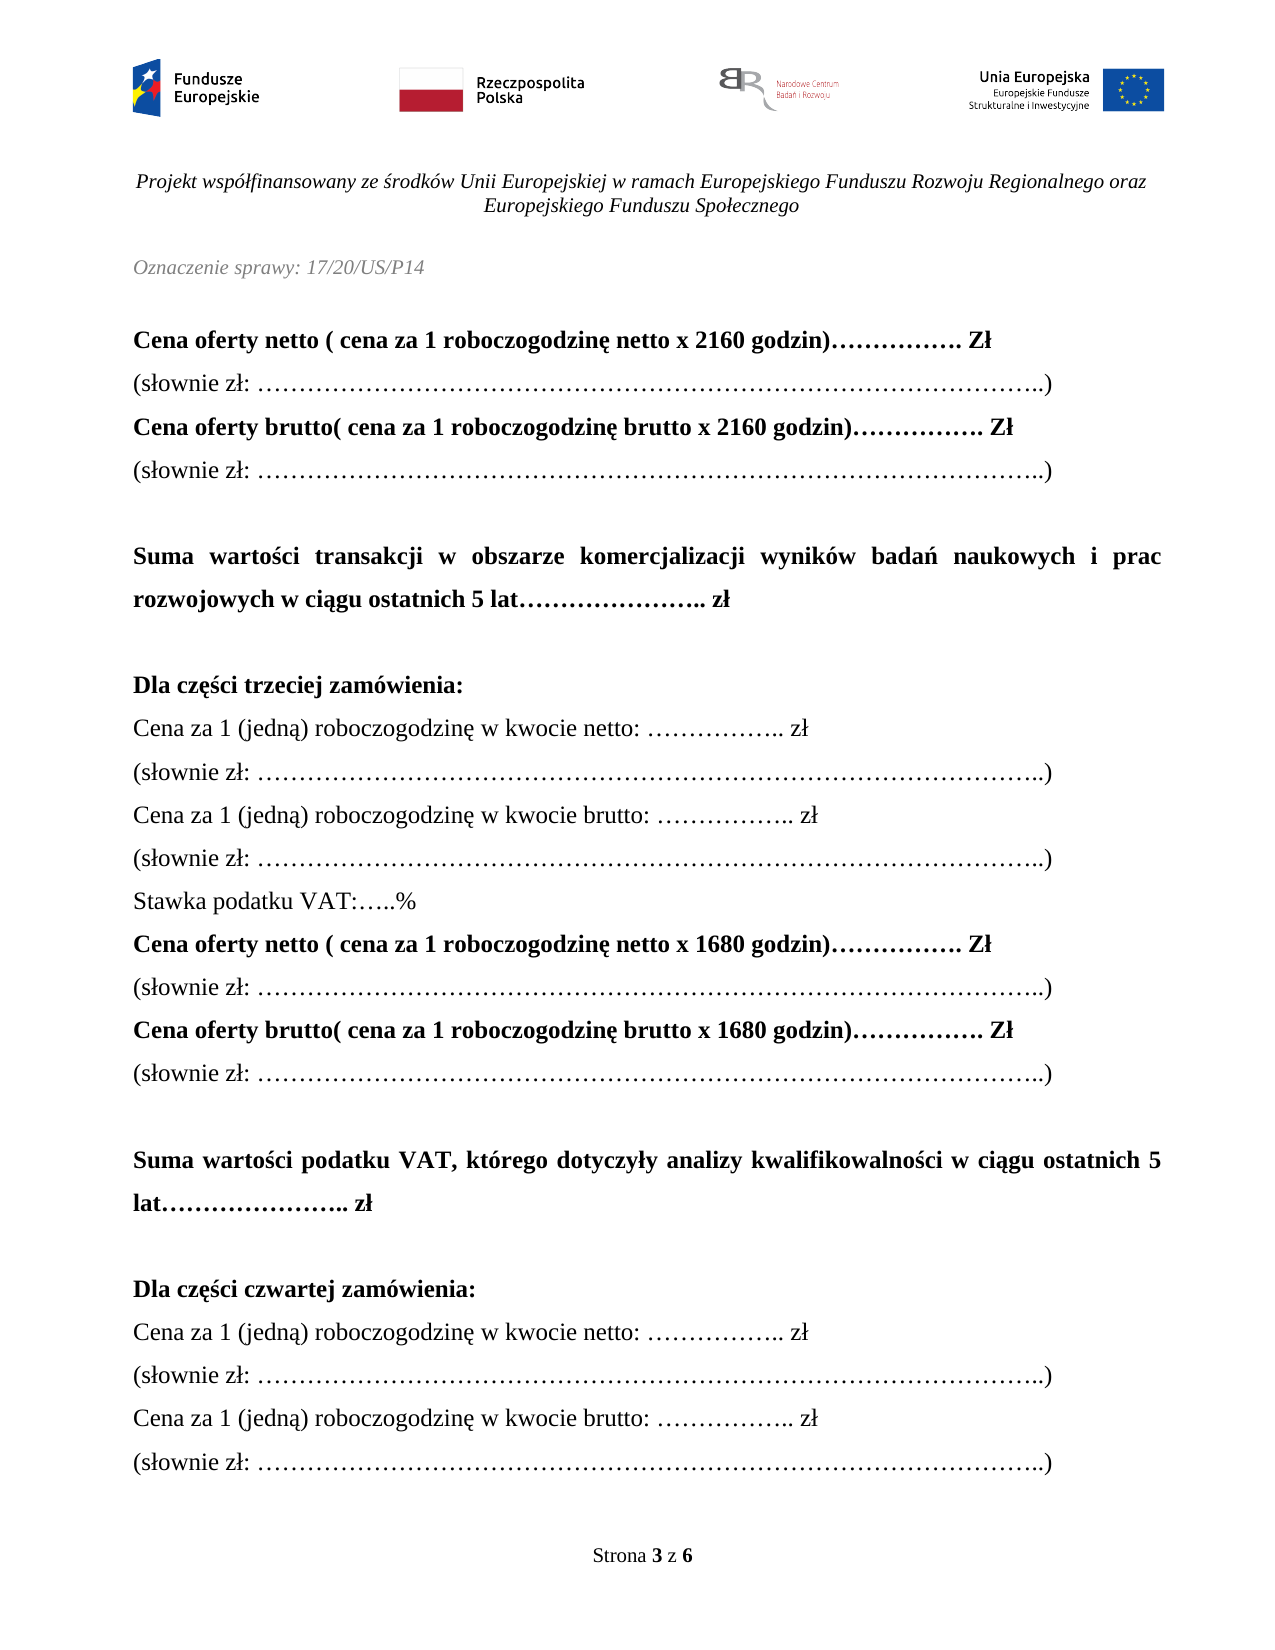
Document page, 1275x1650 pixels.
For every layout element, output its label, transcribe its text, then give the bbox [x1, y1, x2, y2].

text Cena oferty netto ( cena za 1 roboczogodzinę netto x 2160 godzin)……………. Zł [133, 325, 1163, 354]
text Cena za 1 (jedną) roboczogodzinę w kwocie brutto: …………….. zł [133, 1403, 1163, 1432]
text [133, 1360, 1163, 1389]
text Suma wartości podatku VAT, którego dotyczyły analizy kwalifikowalności w ciągu ostatnich 5 lat………………….. zł [133, 1145, 1163, 1217]
text Dla części trzeciej zamówienia: [133, 670, 1163, 699]
text (słownie zł: …………………………………………………………………………………..) [133, 972, 1163, 1001]
picture [132, 59, 1165, 117]
text (słownie zł: …………………………………………………………………………………..) [133, 843, 1163, 872]
text (słownie zł: …………………………………………………………………………………..) [133, 455, 1163, 483]
text (słownie zł: …………………………………………………………………………………..) [133, 757, 1163, 785]
text Suma wartości transakcji w obszarze komercjalizacji wyników badań naukowych i prac rozwojowych w ciągu ostatnich 5 lat………………….. zł [133, 541, 1163, 613]
text Dla części czwartej zamówienia: [133, 1274, 1163, 1303]
text (słownie zł: …………………………………………………………………………………..) [133, 1058, 1163, 1087]
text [133, 368, 1163, 397]
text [133, 1447, 1163, 1475]
text Cena za 1 (jedną) roboczogodzinę w kwocie brutto: …………….. zł [133, 800, 1163, 828]
text Cena za 1 (jedną) roboczogodzinę w kwocie netto: …………….. zł [133, 713, 1163, 742]
text Cena oferty brutto( cena za 1 roboczogodzinę brutto x 1680 godzin)……………. Zł [133, 1015, 1163, 1044]
text Cena oferty brutto( cena za 1 roboczogodzinę brutto x 2160 godzin)……………. Zł [133, 412, 1163, 440]
text Stawka podatku VAT:…..% [133, 886, 1163, 915]
text Cena za 1 (jedną) roboczogodzinę w kwocie netto: …………….. zł [133, 1317, 1163, 1346]
text Cena oferty netto ( cena za 1 roboczogodzinę netto x 1680 godzin)……………. Zł [133, 929, 1163, 958]
